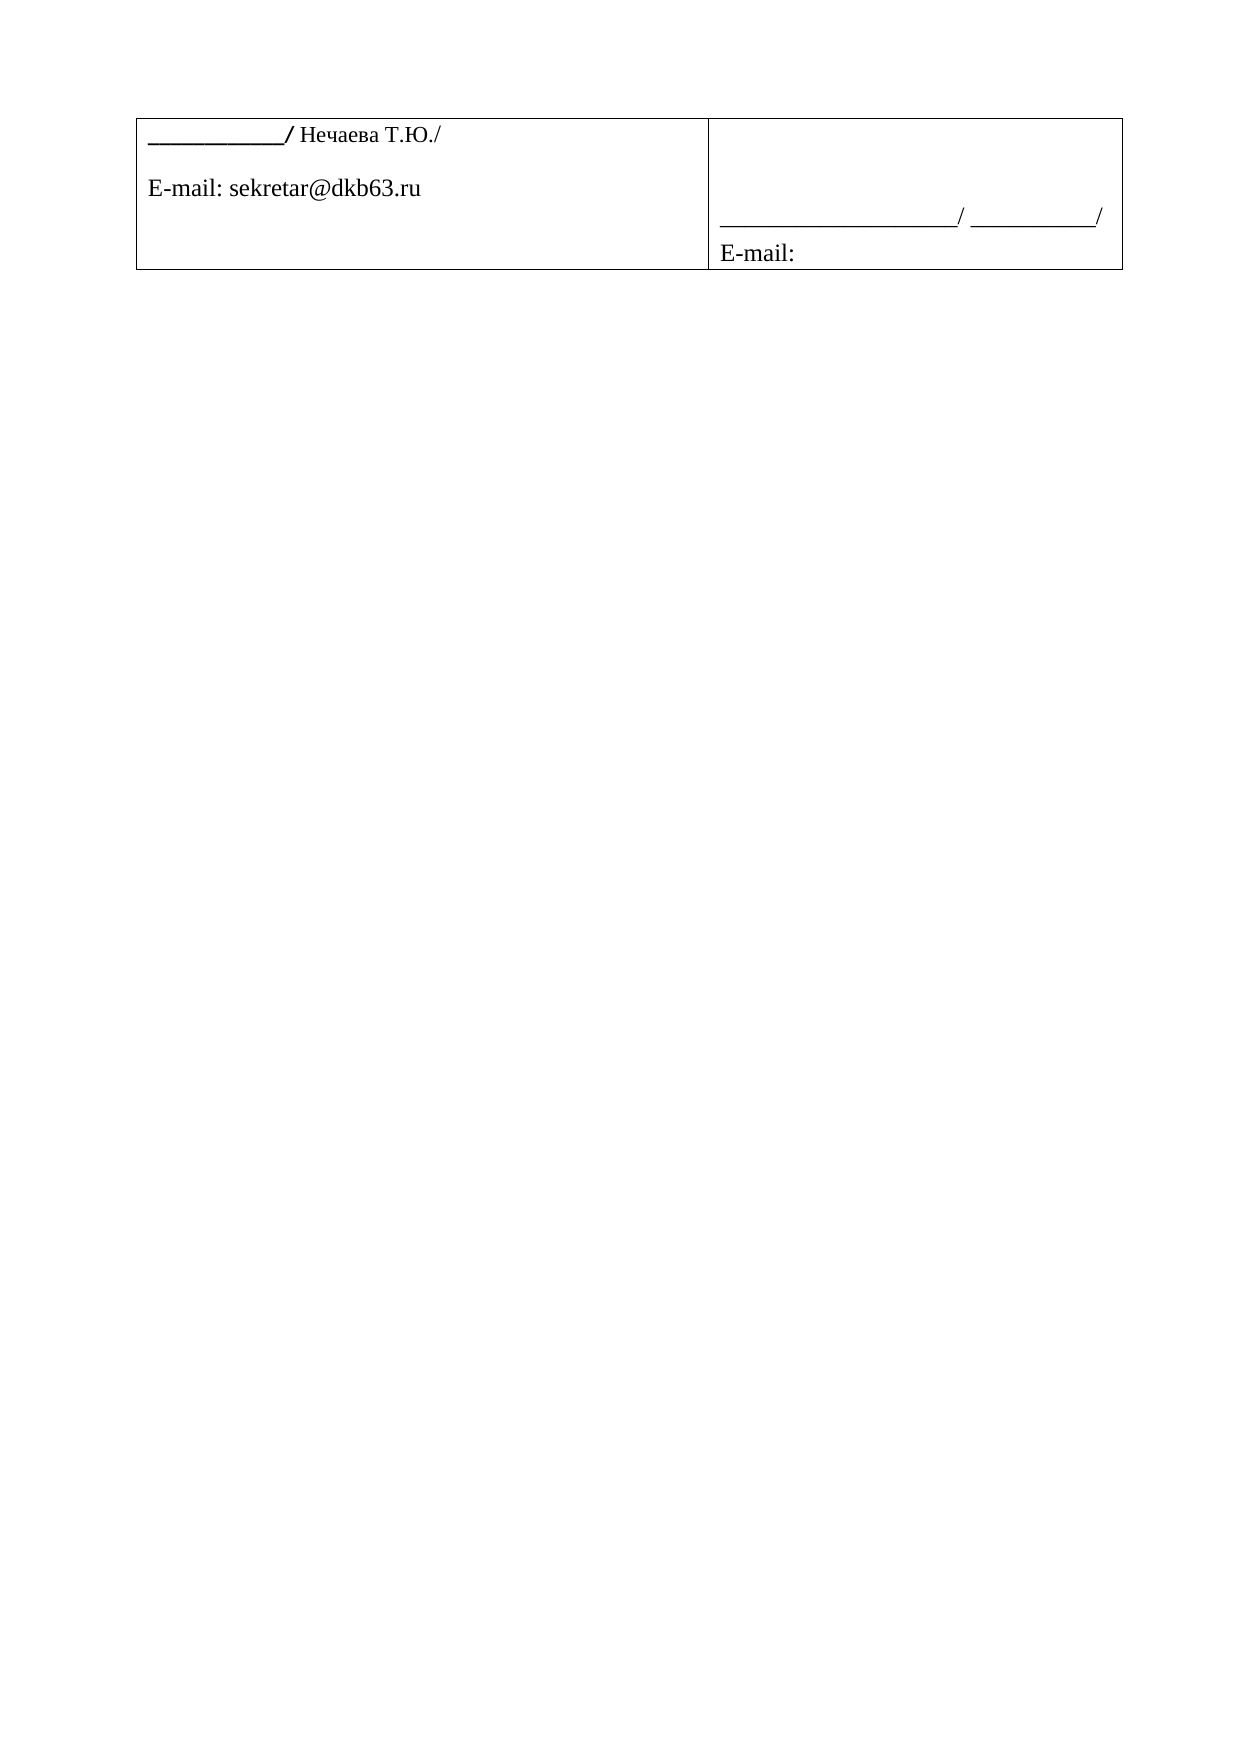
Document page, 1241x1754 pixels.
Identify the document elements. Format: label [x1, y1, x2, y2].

table_cell [137, 119, 708, 269]
table_cell [709, 119, 1122, 269]
